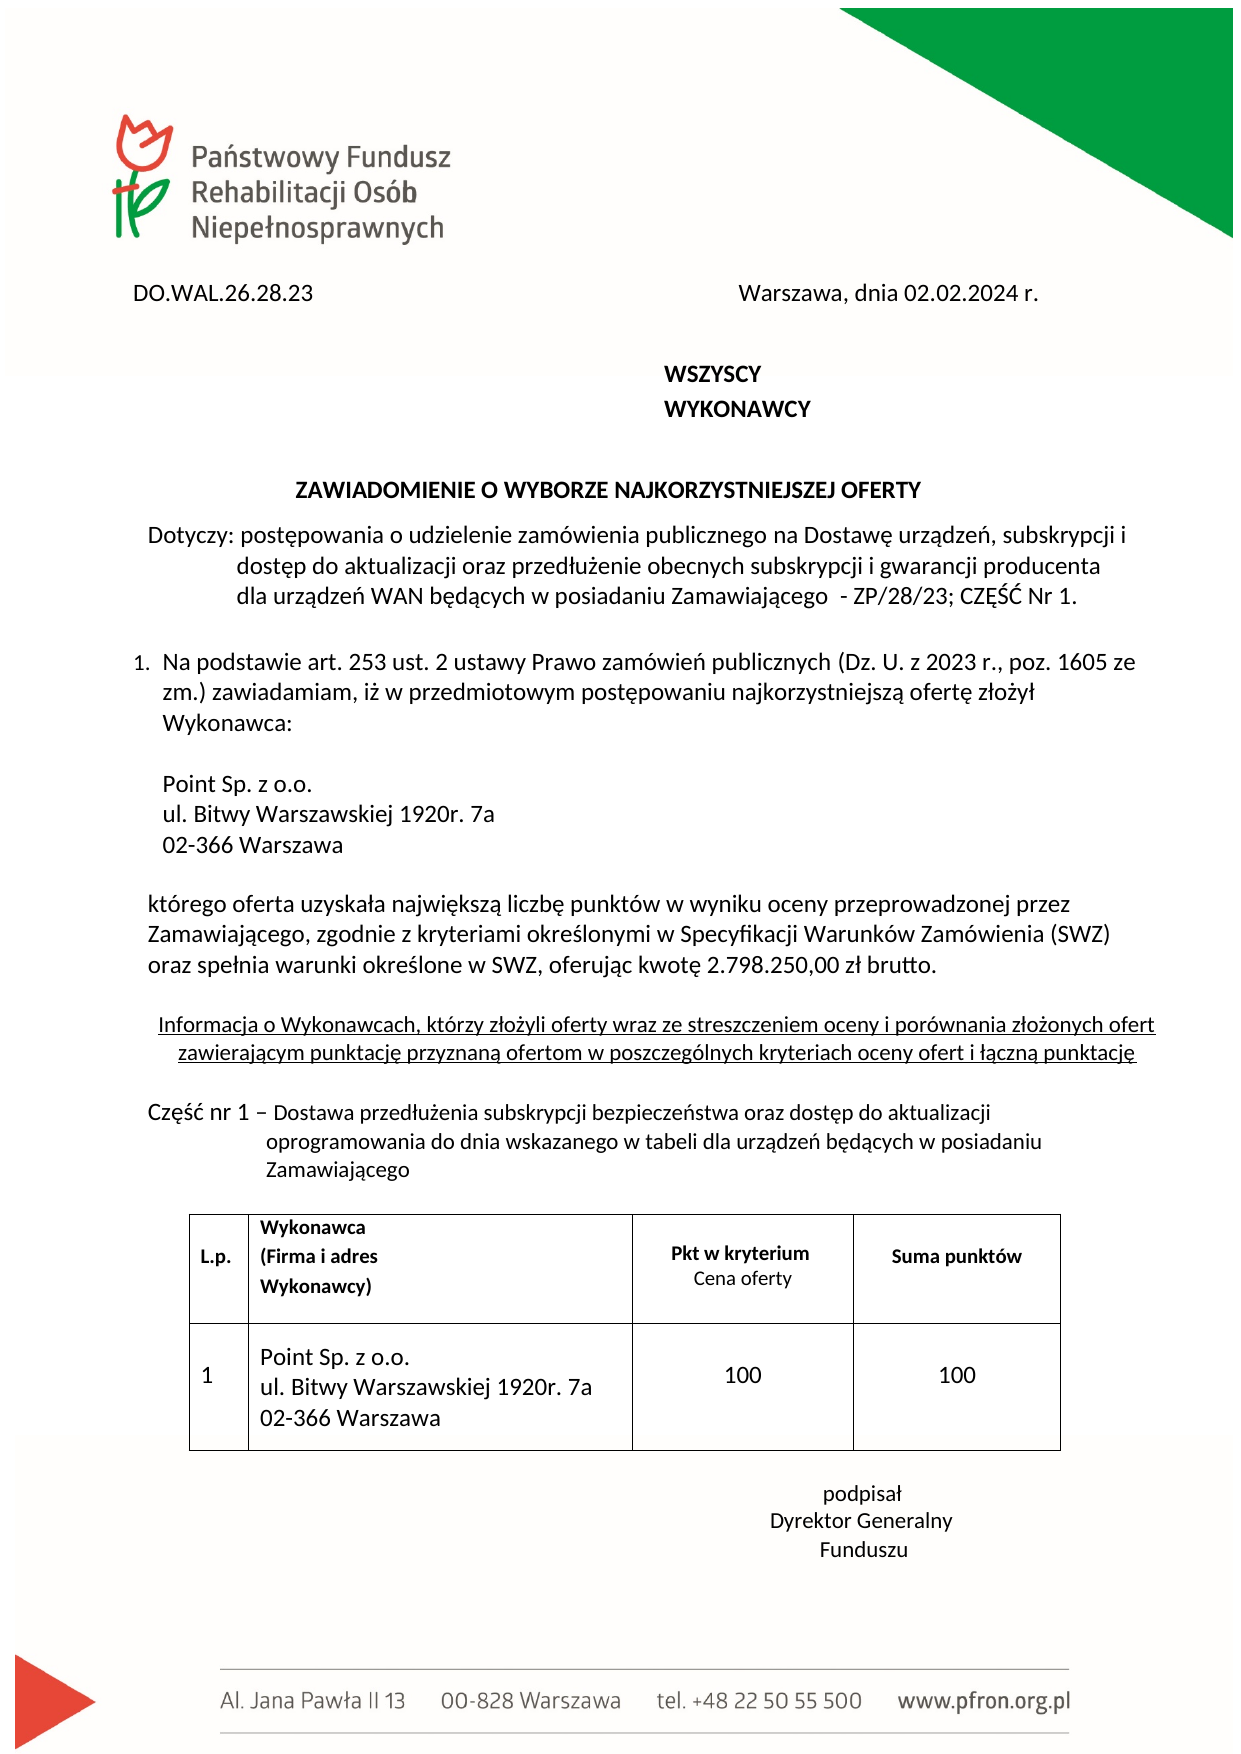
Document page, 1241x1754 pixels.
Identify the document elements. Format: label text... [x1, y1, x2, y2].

table_cell 100 [854, 1324, 1060, 1449]
text Dyrektor Generalny Funduszu [591, 1507, 1137, 1563]
text Informacja o Wykonawcach, którzy złożyli oferty wraz ze streszczeniem oceny i porównania złożonych ofert zawierającym punktację przyznaną ofertom w poszczególnych kryteriach oceny ofert i łączną punktację [118, 1010, 1196, 1066]
text Część nr 1 – Dostawa przedłużenia subskrypcji bezpieczeństwa oraz dostęp do aktualizacji oprogramowania do dnia wskazanego w tabeli dla urządzeń będących w posiadaniu Zamawiającego [148, 1096, 1137, 1183]
text ZAWIADOMIENIE O WYBORZE NAJKORZYSTNIEJSZEJ OFERTY [148, 474, 1137, 504]
text 02-366 Warszawa [162, 829, 1137, 888]
table_header Suma punktów [854, 1215, 1060, 1323]
table_header L.p. [190, 1215, 248, 1323]
table_cell Point Sp. z o.o. ul. Bitwy Warszawskiej 1920r. 7a 02-366 Warszawa [249, 1324, 632, 1449]
picture [15, 1435, 1233, 1754]
text WSZYSCY [516, 358, 1137, 388]
table_cell 1 [190, 1324, 248, 1449]
text Dotyczy: postępowania o udzielenie zamówienia publicznego na Dostawę urządzeń, subskrypcji i dostęp do aktualizacji oraz przedłużenie obecnych subskrypcji i gwarancji producenta dla urządzeń WAN będących w posiadaniu Zamawiającego - ZP/28/23; CZĘŚĆ Nr 1. [148, 519, 1137, 611]
list Na podstawie art. 253 ust. 2 ustawy Prawo zamówień publicznych (Dz. U. z 2023 r., poz. 1605 ze zm.) zawiadamiam, iż w przedmiotowym postępowaniu najkorzystniejszą ofertę złożył Wykonawca: [133, 646, 1137, 738]
picture [4, 8, 1233, 376]
text którego oferta uzyskała największą liczbę punktów w wyniku oceny przeprowadzonej przez Zamawiającego, zgodnie z kryteriami określonymi w Specyfikacji Warunków Zamówienia (SWZ) oraz spełnia warunki określone w SWZ, oferując kwotę 2.798.250,00 zł brutto. [148, 888, 1137, 979]
table_header Wykonawca (Firma i adres Wykonawcy) [249, 1215, 632, 1323]
text podpisał [749, 1479, 1137, 1507]
text ul. Bitwy Warszawskiej 1920r. 7a [162, 799, 1137, 829]
text WYKONAWCY [516, 393, 1137, 423]
table_cell 100 [633, 1324, 853, 1449]
text DO.WAL.26.28.23 Warszawa, dnia 02.02.2024 r. [133, 277, 1137, 308]
text Point Sp. z o.o. [162, 768, 1137, 799]
table_header Pkt w kryterium Cena oferty [633, 1215, 853, 1323]
